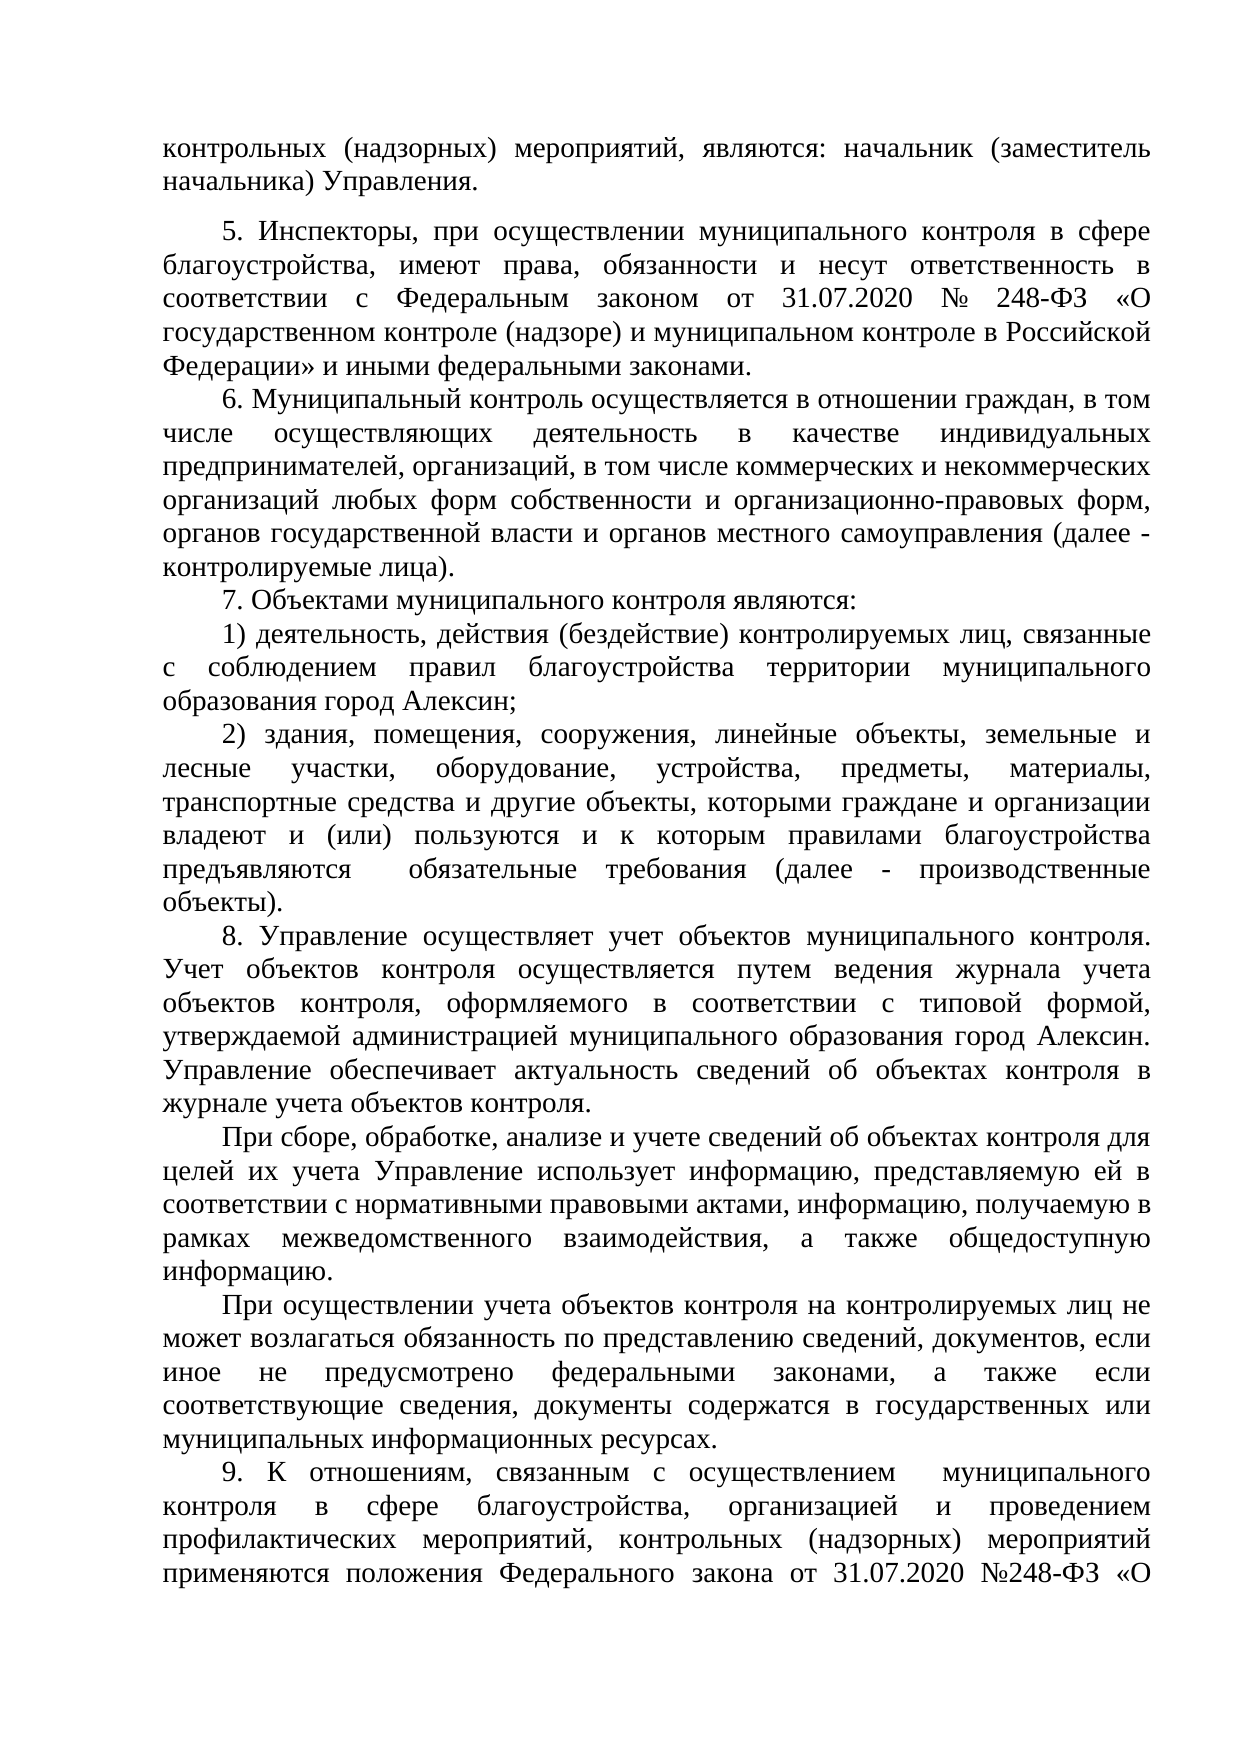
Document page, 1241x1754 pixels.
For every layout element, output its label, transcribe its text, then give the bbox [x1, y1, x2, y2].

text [162, 1454, 1152, 1589]
text 7. Объектами муниципального контроля являются: [162, 582, 1152, 616]
text 1) деятельность, действия (бездействие) контролируемых лиц, связанные с соблюдением правил благоустройства территории муниципального образования город Алексин; [162, 616, 1152, 717]
text 5. Инспекторы, при осуществлении муниципального контроля в сфере благоустройства, имеют права, обязанности и несут ответственность в соответствии с Федеральным законом от 31.07.2020 № 248-ФЗ «О государственном контроле (надзоре) и муниципальном контроле в Российской Федерации» и иными федеральными законами. [162, 213, 1152, 381]
text При осуществлении учета объектов контроля на контролируемых лиц не может возлагаться обязанность по представлению сведений, документов, если иное не предусмотрено федеральными законами, а также если соответствующие сведения, документы содержатся в государственных или муниципальных информационных ресурсах. [162, 1287, 1152, 1454]
text 2) здания, помещения, сооружения, линейные объекты, земельные и лесные участки, оборудование, устройства, предметы, материалы, транспортные средства и другие объекты, которыми граждане и организации владеют и (или) пользуются и к которым правилами благоустройства предъявляются обязательные требования (далее - производственные объекты). [162, 717, 1152, 918]
text 8. Управление осуществляет учет объектов муниципального контроля. Учет объектов контроля осуществляется путем ведения журнала учета объектов контроля, оформляемого в соответствии с типовой формой, утверждаемой администрацией муниципального образования город Алексин. Управление обеспечивает актуальность сведений об объектах контроля в журнале учета объектов контроля. [162, 918, 1152, 1119]
text 6. Муниципальный контроль осуществляется в отношении граждан, в том числе осуществляющих деятельность в качестве индивидуальных предпринимателей, организаций, в том числе коммерческих и некоммерческих организаций любых форм собственности и организационно-правовых форм, органов государственной власти и органов местного самоуправления (далее - контролируемые лица). [162, 381, 1152, 582]
text При сборе, обработке, анализе и учете сведений об объектах контроля для целей их учета Управление использует информацию, представляемую ей в соответствии с нормативными правовыми актами, информацию, получаемую в рамках межведомственного взаимодействия, а также общедоступную информацию. [162, 1119, 1152, 1287]
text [162, 130, 1152, 197]
